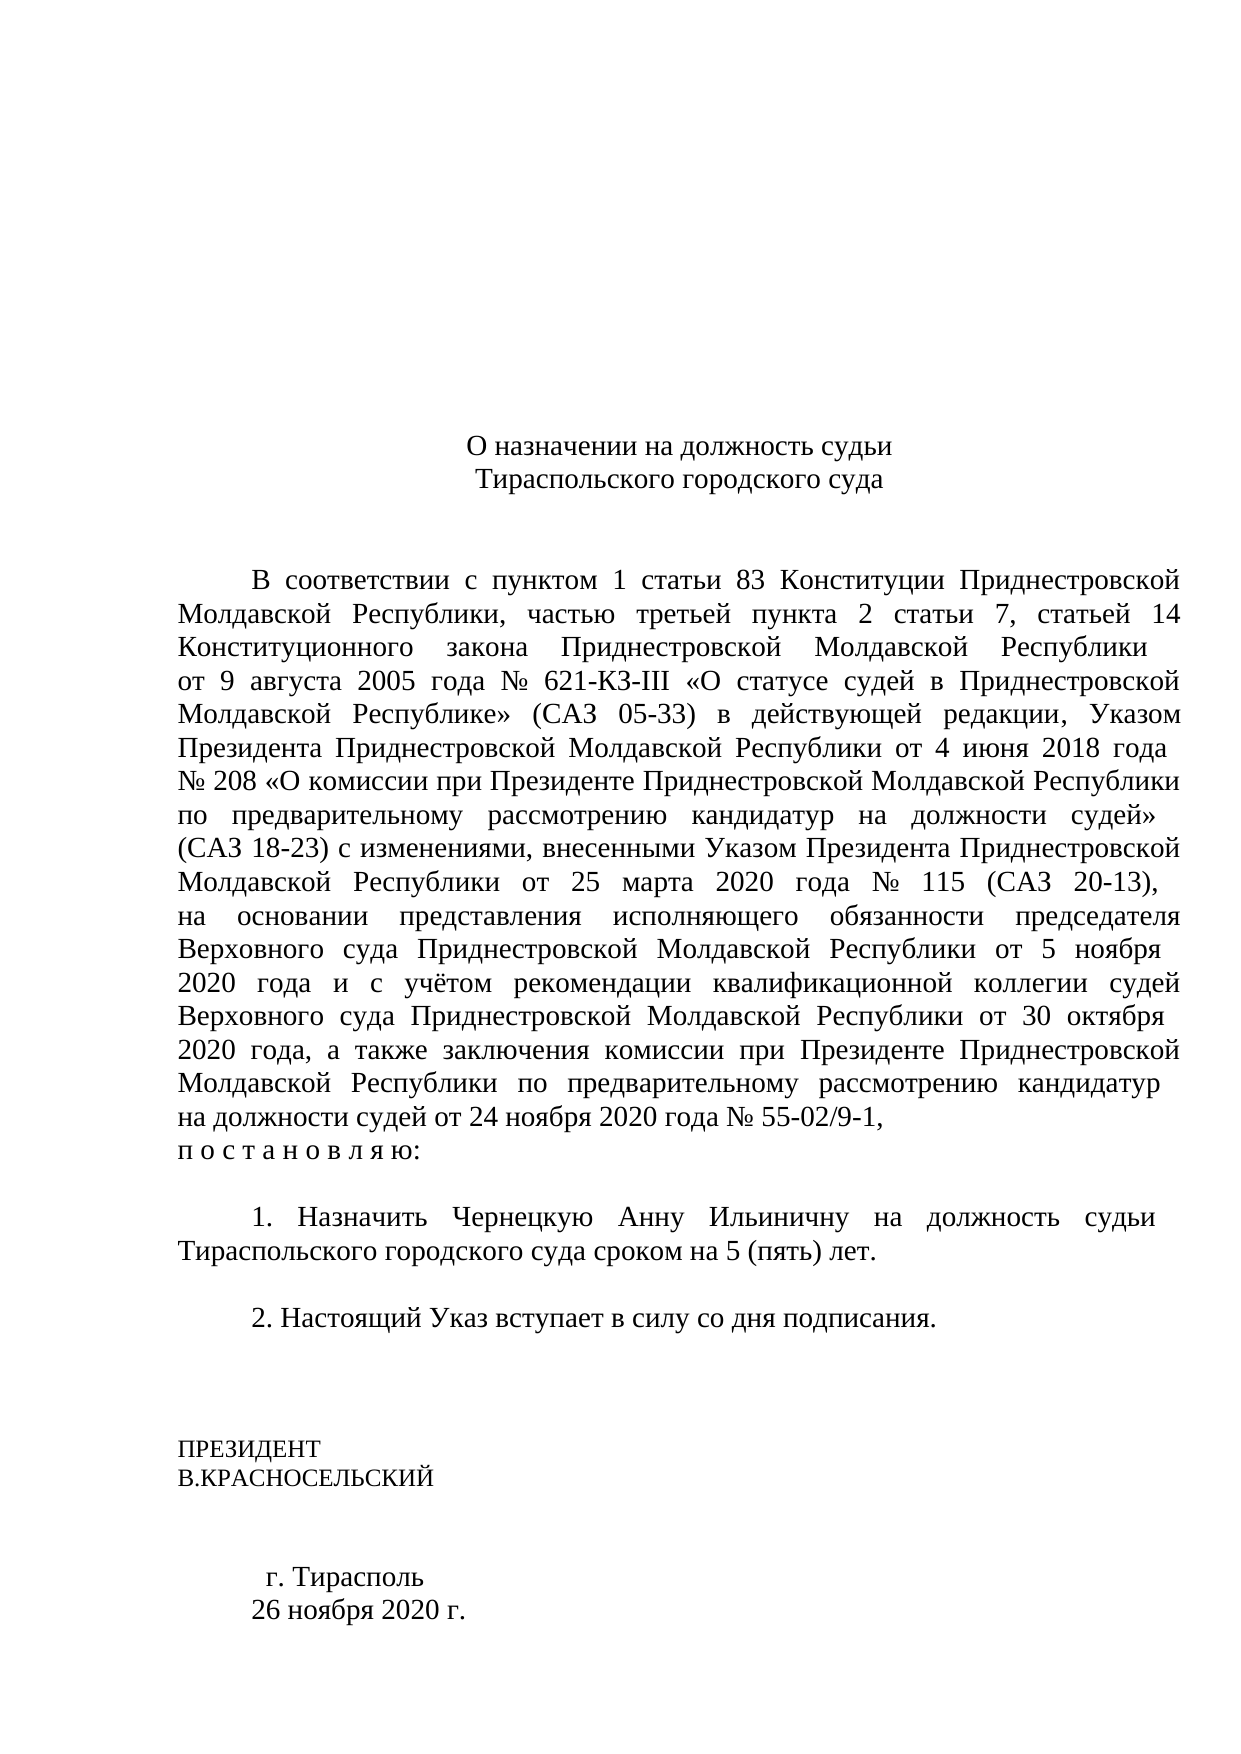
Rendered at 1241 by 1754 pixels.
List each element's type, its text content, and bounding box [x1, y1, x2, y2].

text 26 ноября 2020 г. [177, 1592, 1181, 1626]
text 1. Назначить Чернецкую Анну Ильиничну на должность судьи Тираспольского городского суда сроком на 5 (пять) лет. [177, 1199, 1181, 1267]
text г. Тирасполь [177, 1559, 1181, 1592]
text Тираспольского городского суда [177, 462, 1181, 495]
text О назначении на должность судьи [177, 428, 1181, 462]
text п о с т а н о в л я ю: [177, 1132, 1181, 1166]
text ПРЕЗИДЕНТ В.КРАСНОСЕЛЬСКИЙ [177, 1434, 1181, 1492]
text В соответствии с пунктом 1 статьи 83 Конституции Приднестровской Молдавской Республики, частью третьей пункта 2 статьи 7, статьей 14 Конституционного закона Приднестровской Молдавской Республики от 9 августа 2005 года № 621-КЗ-III «О статусе судей в Приднестровской Молдавской Республике» (САЗ 05-33) в действующей редакции, Указом Президента Приднестровской Молдавской Республики от 4 июня 2018 года № 208 «О комиссии при Президенте Приднестровской Молдавской Республики по предварительному рассмотрению кандидатур на должности судей» (САЗ 18-23) с изменениями, внесенными Указом Президента Приднестровской Молдавской Республики от 25 марта 2020 года № 115 (САЗ 20-13), на основании представления исполняющего обязанности председателя Верховного суда Приднестровской Молдавской Республики от 5 ноября 2020 года и с учётом рекомендации квалификационной коллегии судей Верховного суда Приднестровской Молдавской Республики от 30 октября 2020 года, а также заключения комиссии при Президенте Приднестровской Молдавской Республики по предварительному рассмотрению кандидатур на должности судей от 24 ноября 2020 года № 55-02/9-1, [177, 562, 1181, 1132]
text 2. Настоящий Указ вступает в силу со дня подписания. [177, 1300, 1181, 1334]
